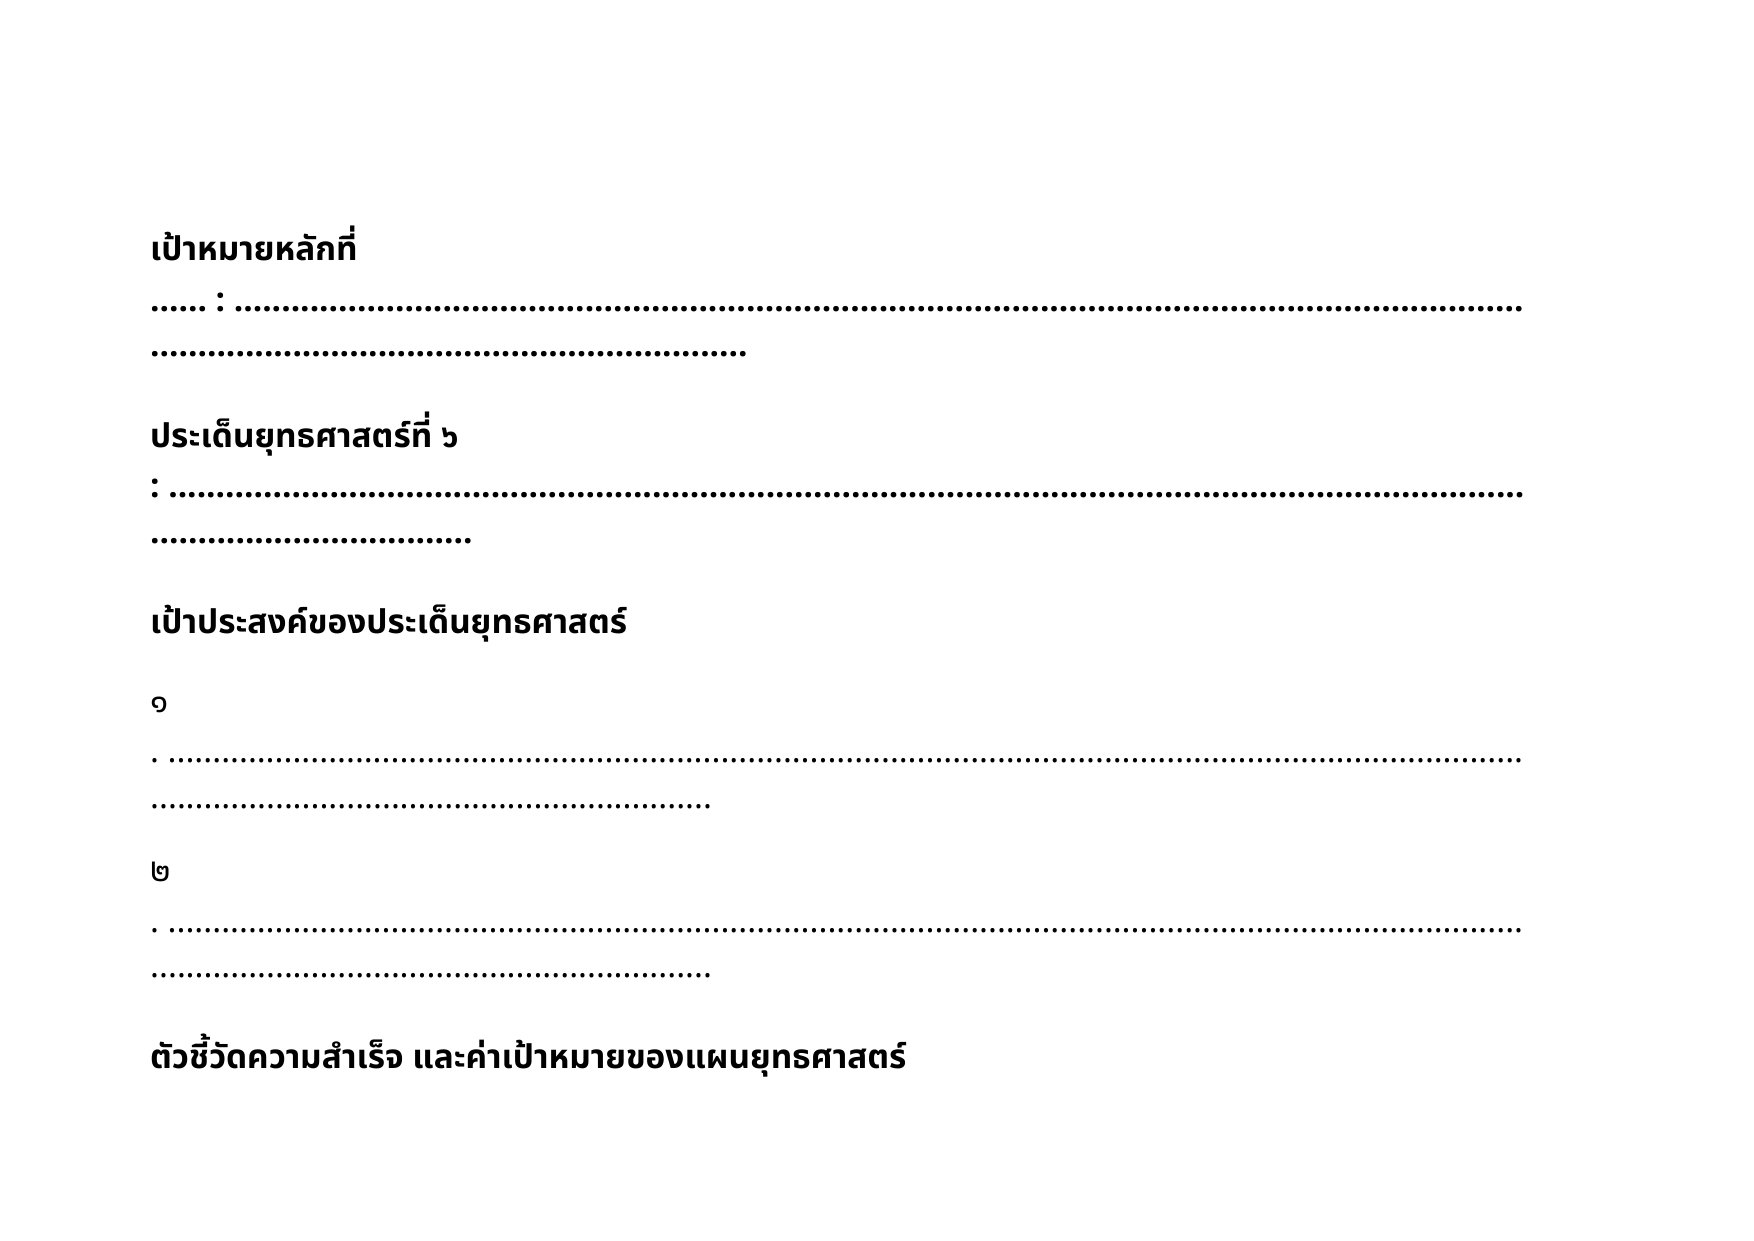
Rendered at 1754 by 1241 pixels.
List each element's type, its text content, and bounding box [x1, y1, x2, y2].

text ประเด็นยุทธศาสตร์ที่ ๖ : ................................................................................................................................................................................. [150, 412, 1529, 553]
text ตัวชี้วัดความสำเร็จ และค่าเป้าหมายของแผนยุทธศาสตร์ [150, 1033, 1529, 1083]
text เป้าประสงค์ของประเด็นยุทธศาสตร์ [150, 598, 1529, 649]
text เป้าหมายหลักที่ ...... : ....................................................................................................................................................................................................... [150, 225, 1529, 366]
text ๒. ....................................................................................................................................................................................................................... [150, 818, 1529, 987]
text ๑. ....................................................................................................................................................................................................................... [150, 649, 1529, 818]
